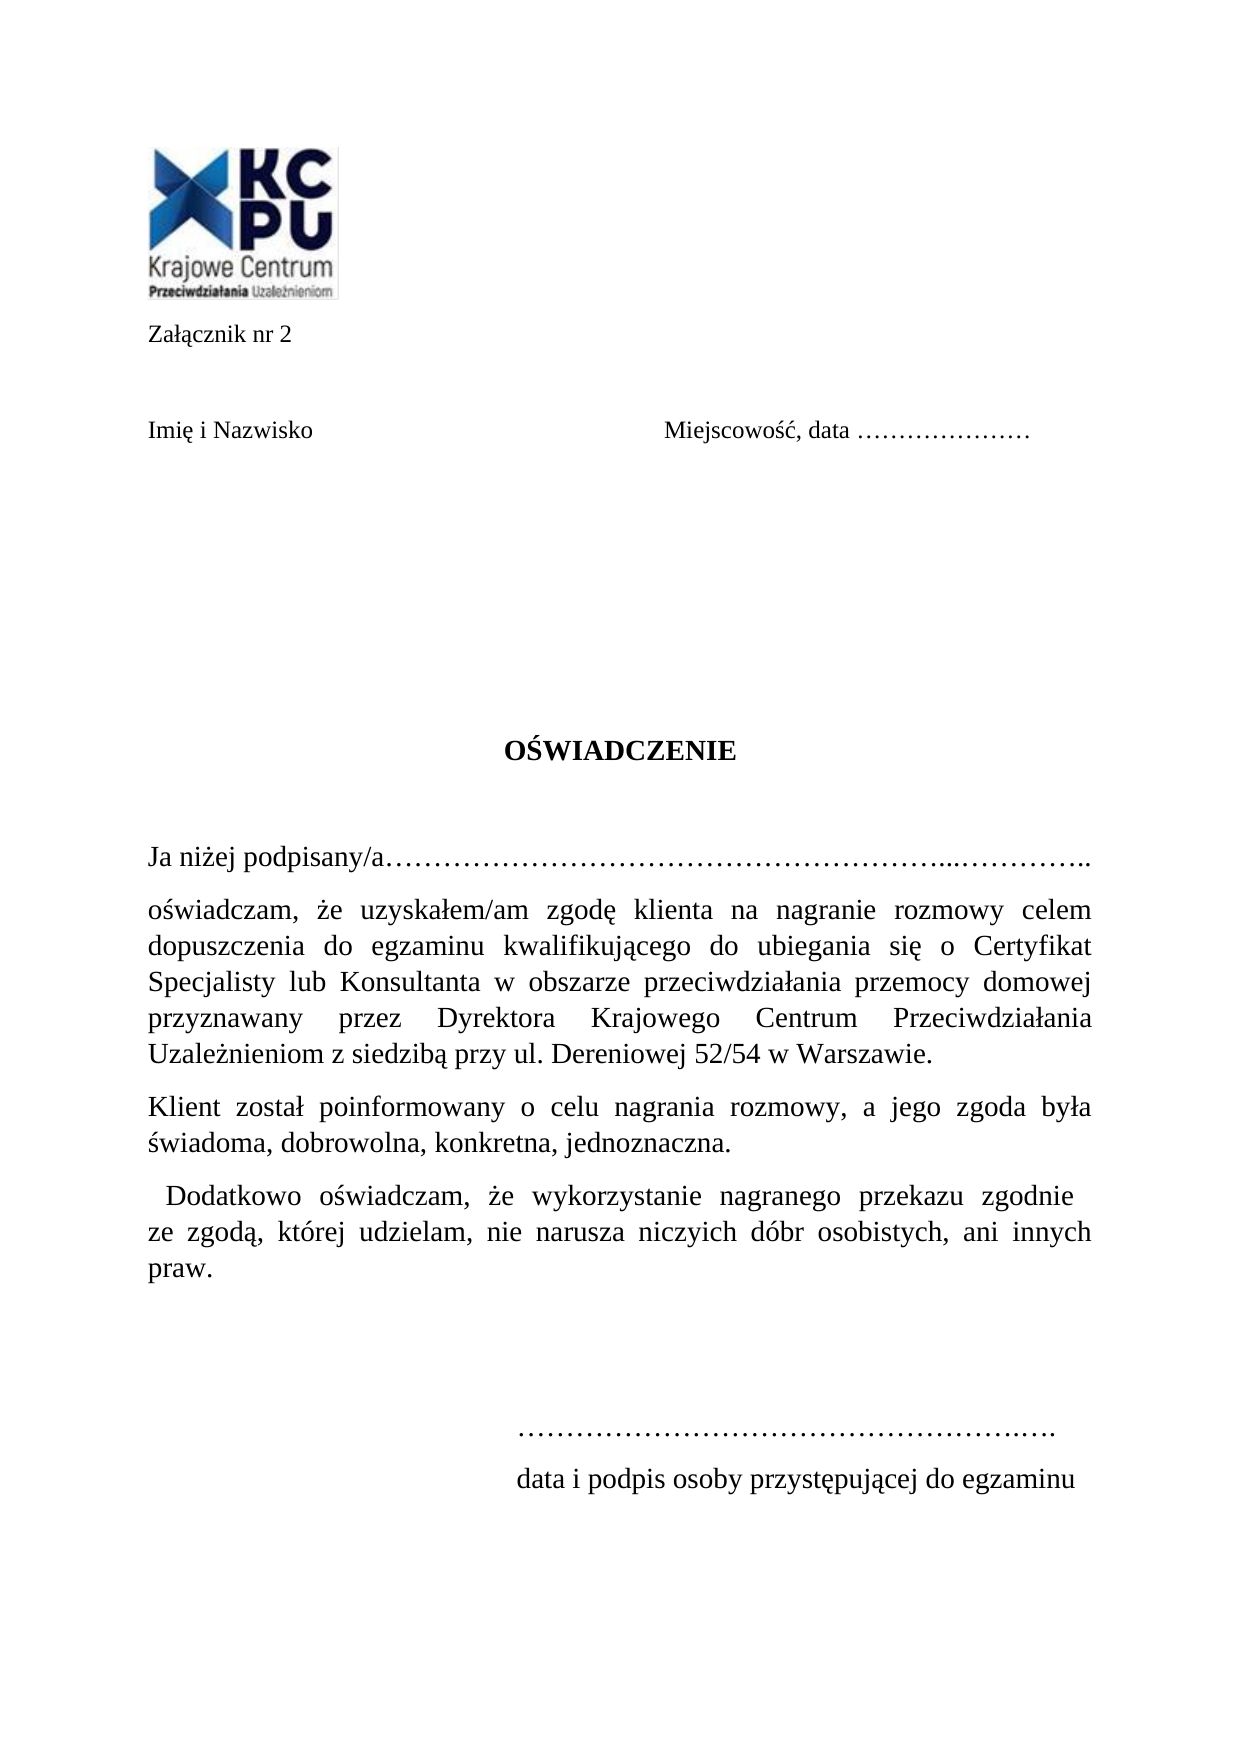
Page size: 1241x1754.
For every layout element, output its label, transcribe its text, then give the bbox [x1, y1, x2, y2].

text data i podpis osoby przystępującej do egzaminu [148, 1462, 1093, 1495]
text Dodatkowo oświadczam, że wykorzystanie nagranego przekazu zgodnie ze zgodą, której udzielam, nie narusza niczyich dóbr osobistych, ani innych praw. [148, 1178, 1093, 1284]
text Klient został poinformowany o celu nagrania rozmowy, a jego zgoda była świadoma, dobrowolna, konkretna, jednoznaczna. [148, 1089, 1093, 1159]
text Imię i Nazwisko Miejscowość, data ………………… [148, 415, 1093, 444]
text Ja niżej podpisany/a…………………………………………………...………….. [148, 839, 1093, 872]
text …………………………………………….…. [148, 1409, 1093, 1442]
text Załącznik nr 2 [148, 319, 1093, 348]
picture [147, 147, 340, 301]
text OŚWIADCZENIE [148, 733, 1093, 767]
text oświadczam, że uzyskałem/am zgodę klienta na nagranie rozmowy celem dopuszczenia do egzaminu kwalifikującego do ubiegania się o Certyfikat Specjalisty lub Konsultanta w obszarze przeciwdziałania przemocy domowej przyznawany przez Dyrektora Krajowego Centrum Przeciwdziałania Uzależnieniom z siedzibą przy ul. Dereniowej 52/54 w Warszawie. [148, 892, 1093, 1070]
